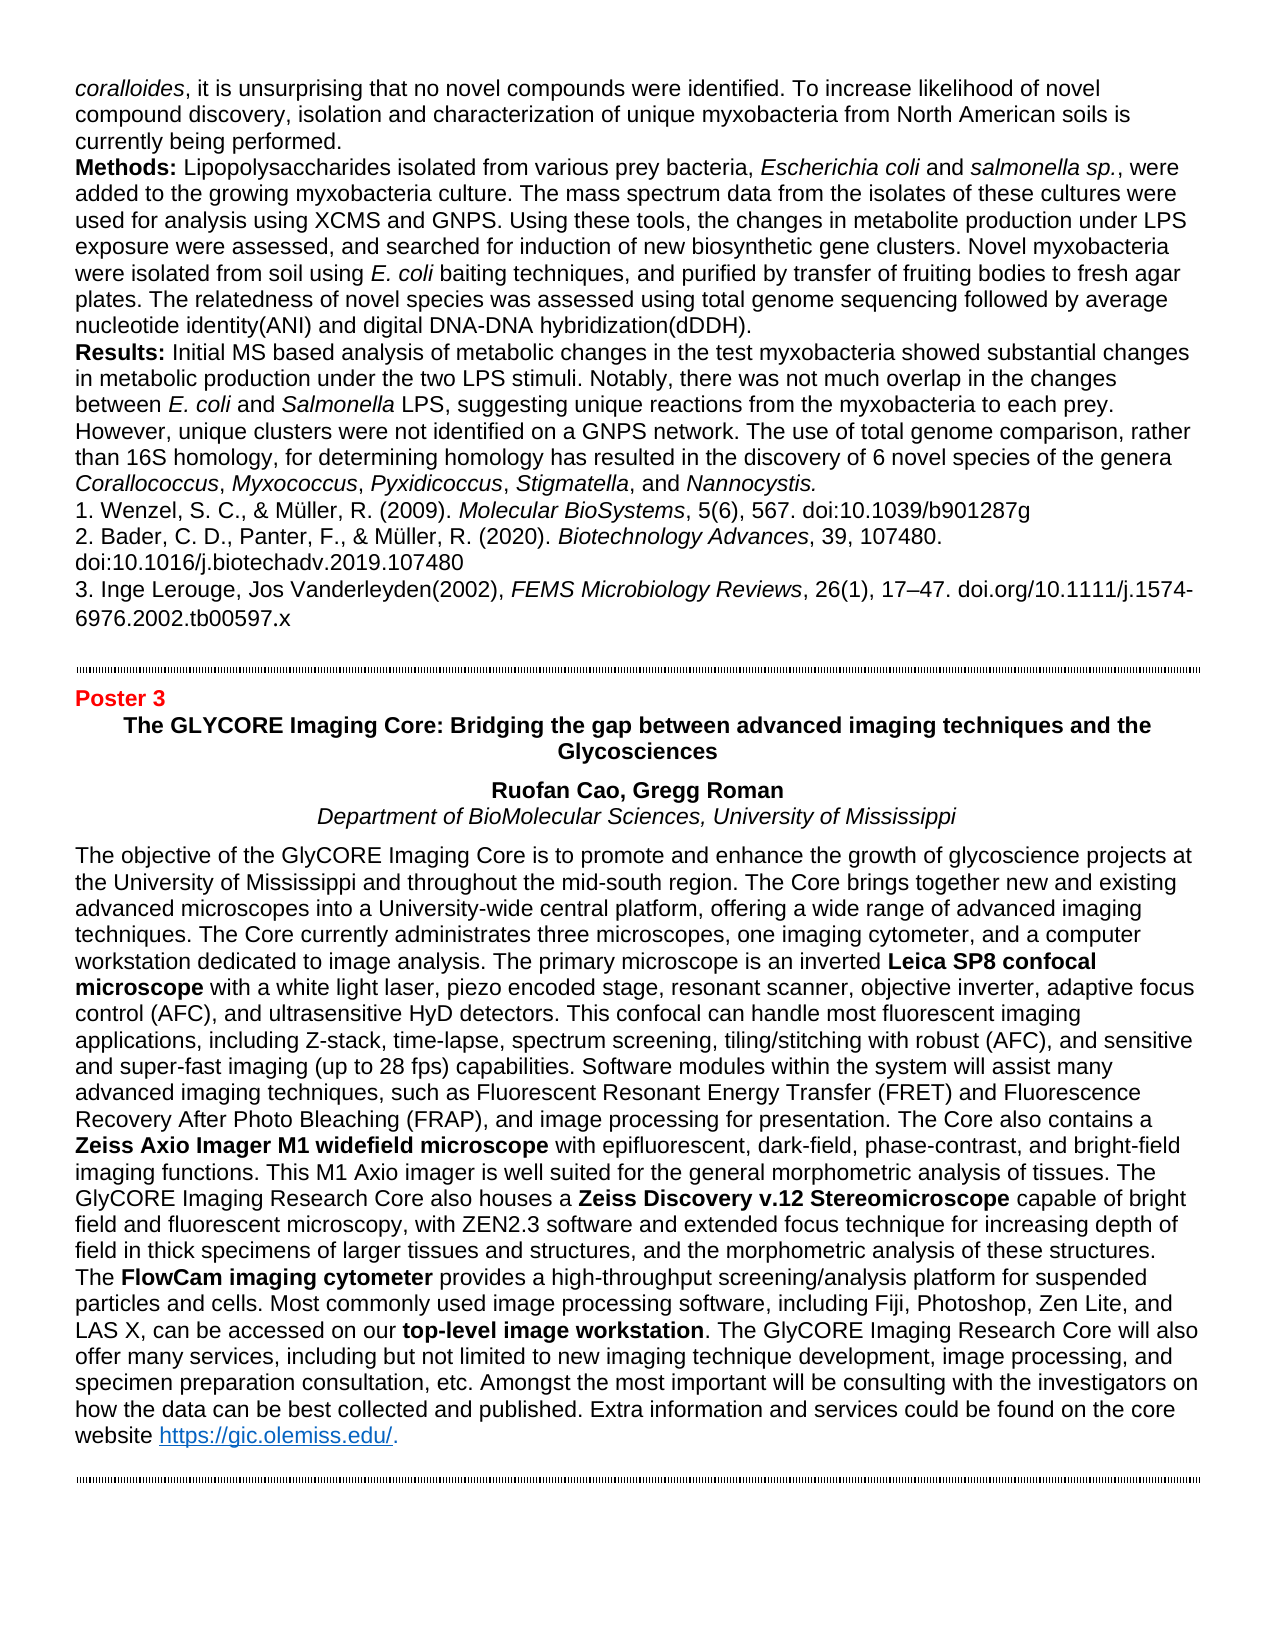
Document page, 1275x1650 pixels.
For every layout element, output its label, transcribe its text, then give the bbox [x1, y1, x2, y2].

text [75, 75, 1200, 154]
text Results: Initial MS based analysis of metabolic changes in the test myxobacteria showed substantial changes in metabolic production under the two LPS stimuli. Notably, there was not much overlap in the changes between E. coli and Salmonella LPS, suggesting unique reactions from the myxobacteria to each prey. However, unique clusters were not identified on a GNPS network. The use of total genome comparison, rather than 16S homology, for determining homology has resulted in the discovery of 6 novel species of the genera Corallococcus, Myxococcus, Pyxidicoccus, Stigmatella, and Nannocystis. [75, 338, 1200, 497]
text 2. Bader, C. D., Panter, F., & Müller, R. (2020). Biotechnology Advances, 39, 107480. doi:10.1016/j.biotechadv.2019.107480 [75, 523, 1200, 576]
text Poster 3 [75, 685, 1200, 712]
text Methods: Lipopolysaccharides isolated from various prey bacteria, Escherichia coli and salmonella sp., were added to the growing myxobacteria culture. The mass spectrum data from the isolates of these cultures were used for analysis using XCMS and GNPS. Using these tools, the changes in metabolite production under LPS exposure were assessed, and searched for induction of new biosynthetic gene clusters. Novel myxobacteria were isolated from soil using E. coli baiting techniques, and purified by transfer of fruiting bodies to fresh agar plates. The relatedness of novel species was assessed using total genome sequencing followed by average nucleotide identity(ANI) and digital DNA-DNA hybridization(dDDH). [75, 154, 1200, 338]
text The GLYCORE Imaging Core: Bridging the gap between advanced imaging techniques and the Glycosciences [75, 712, 1200, 764]
text Department of BioMolecular Sciences, University of Mississippi [75, 803, 1200, 830]
text 1. Wenzel, S. C., & Müller, R. (2009). Molecular BioSystems, 5(6), 567. doi:10.1039/b901287g [75, 497, 1200, 523]
text Ruofan Cao, Gregg Roman [75, 777, 1200, 803]
text The objective of the GlyCORE Imaging Core is to promote and enhance the growth of glycoscience projects at the University of Mississippi and throughout the mid-south region. The Core brings together new and existing advanced microscopes into a University-wide central platform, offering a wide range of advanced imaging techniques. The Core currently administrates three microscopes, one imaging cytometer, and a computer workstation dedicated to image analysis. The primary microscope is an inverted Leica SP8 confocal microscope with a white light laser, piezo encoded stage, resonant scanner, objective inverter, adaptive focus control (AFC), and ultrasensitive HyD detectors. This confocal can handle most fluorescent imaging applications, including Z-stack, time-lapse, spectrum screening, tiling/stitching with robust (AFC), and sensitive and super-fast imaging (up to 28 fps) capabilities. Software modules within the system will assist many advanced imaging techniques, such as Fluorescent Resonant Energy Transfer (FRET) and Fluorescence Recovery After Photo Bleaching (FRAP), and image processing for presentation. The Core also contains a Zeiss Axio Imager M1 widefield microscope with epifluorescent, dark-field, phase-contrast, and bright-field imaging functions. This M1 Axio imager is well suited for the general morphometric analysis of tissues. The GlyCORE Imaging Research Core also houses a Zeiss Discovery v.12 Stereomicroscope capable of bright field and fluorescent microscopy, with ZEN2.3 software and extended focus technique for increasing depth of field in thick specimens of larger tissues and structures, and the morphometric analysis of these structures. The FlowCam imaging cytometer provides a high-throughput screening/analysis platform for suspended particles and cells. Most commonly used image processing software, including Fiji, Photoshop, Zen Lite, and LAS X, can be accessed on our top-level image workstation. The GlyCORE Imaging Research Core will also offer many services, including but not limited to new imaging technique development, image processing, and specimen preparation consultation, etc. Amongst the most important will be consulting with the investigators on how the data can be best collected and published. Extra information and services could be found on the core website https://gic.olemiss.edu/. [75, 842, 1200, 1448]
text 3. Inge Lerouge, Jos Vanderleyden(2002), FEMS Microbiology Reviews, 26(1), 17–47. doi.org/10.1111/j.1574-6976.2002.tb00597.x [75, 576, 1200, 633]
